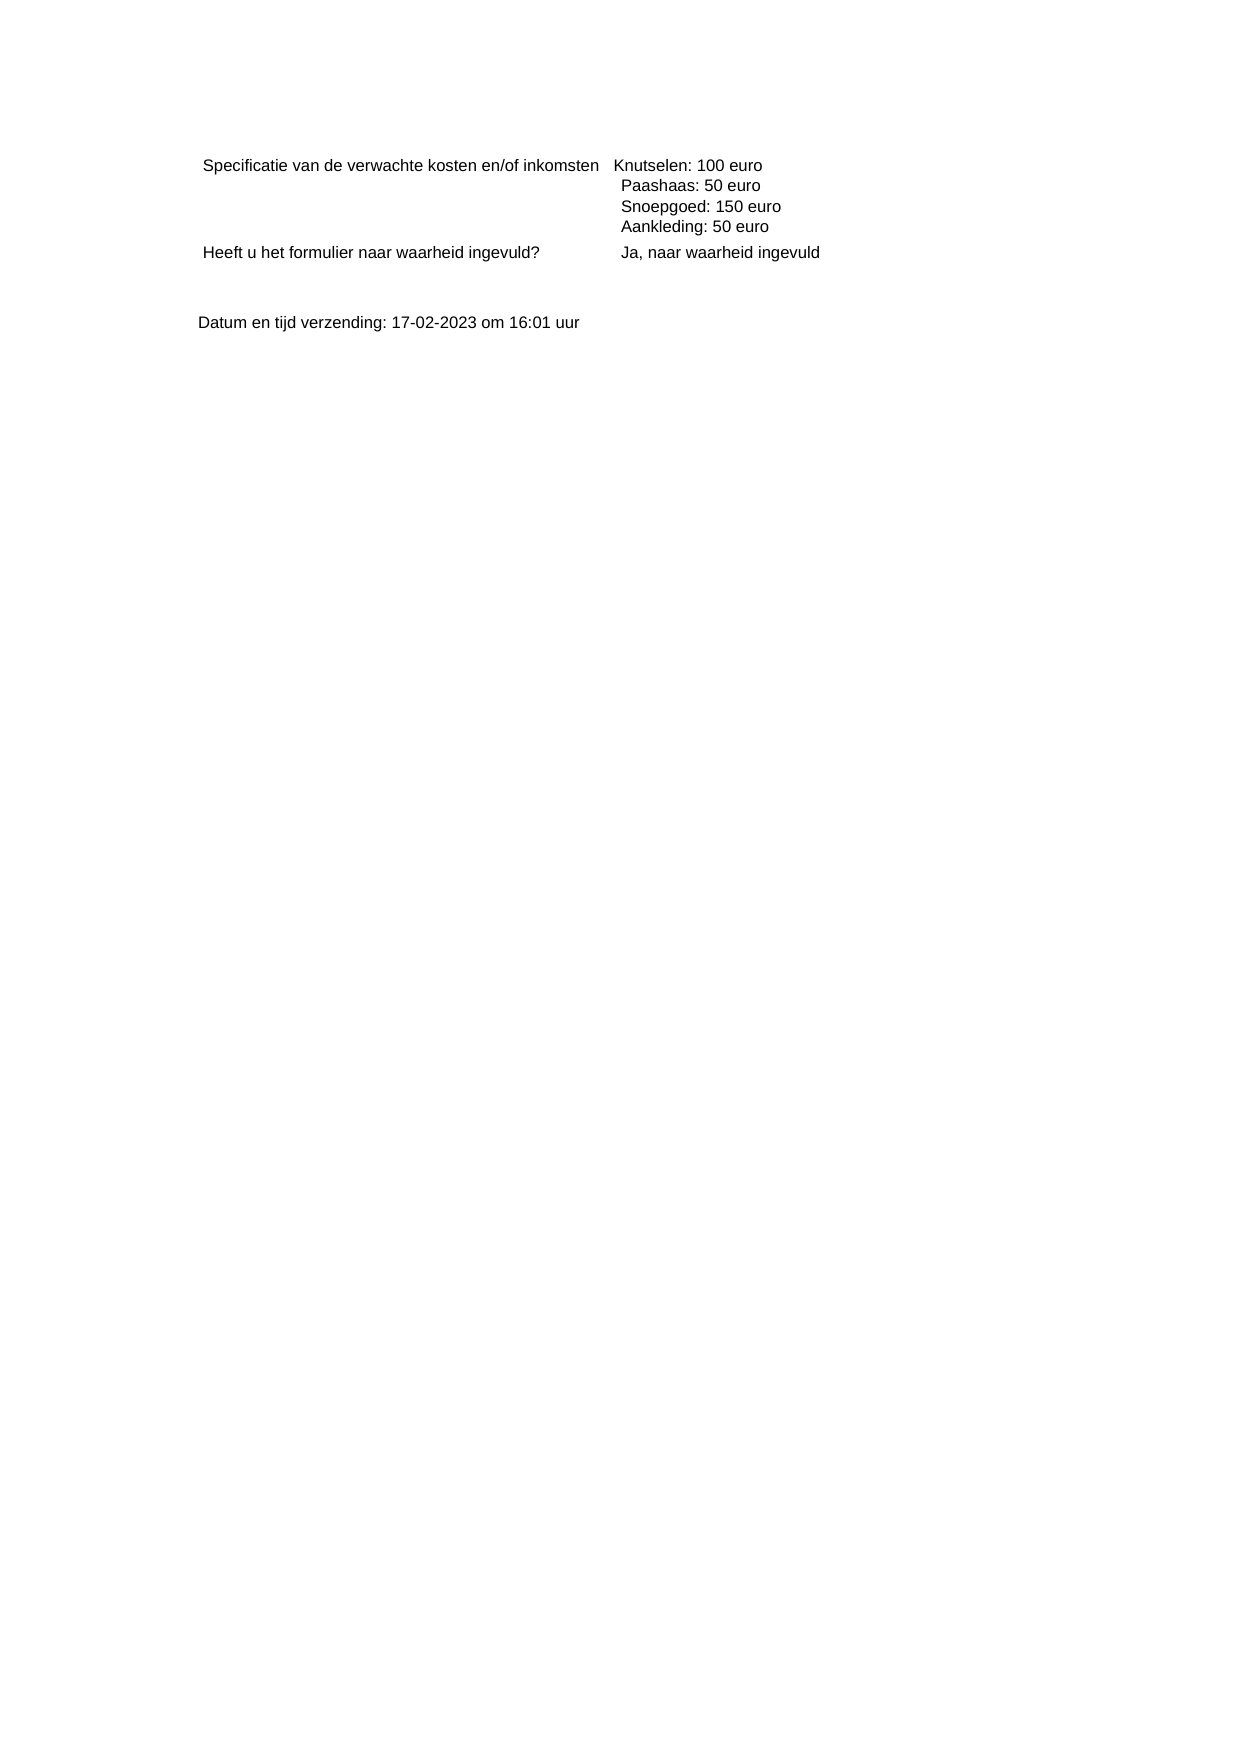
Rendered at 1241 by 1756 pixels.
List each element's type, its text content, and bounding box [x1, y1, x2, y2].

text Specificatie van de verwachte kosten en/of inkomsten Knutselen: 100 euro [203, 156, 1188, 176]
text Datum en tijd verzending: 17-02-2023 om 16:01 uur [198, 313, 1188, 333]
text Heeft u het formulier naar waarheid ingevuld? Ja, naar waarheid ingevuld [203, 243, 1188, 262]
text Paashaas: 50 euro Snoepgoed: 150 euro Aankleding: 50 euro [621, 176, 836, 236]
